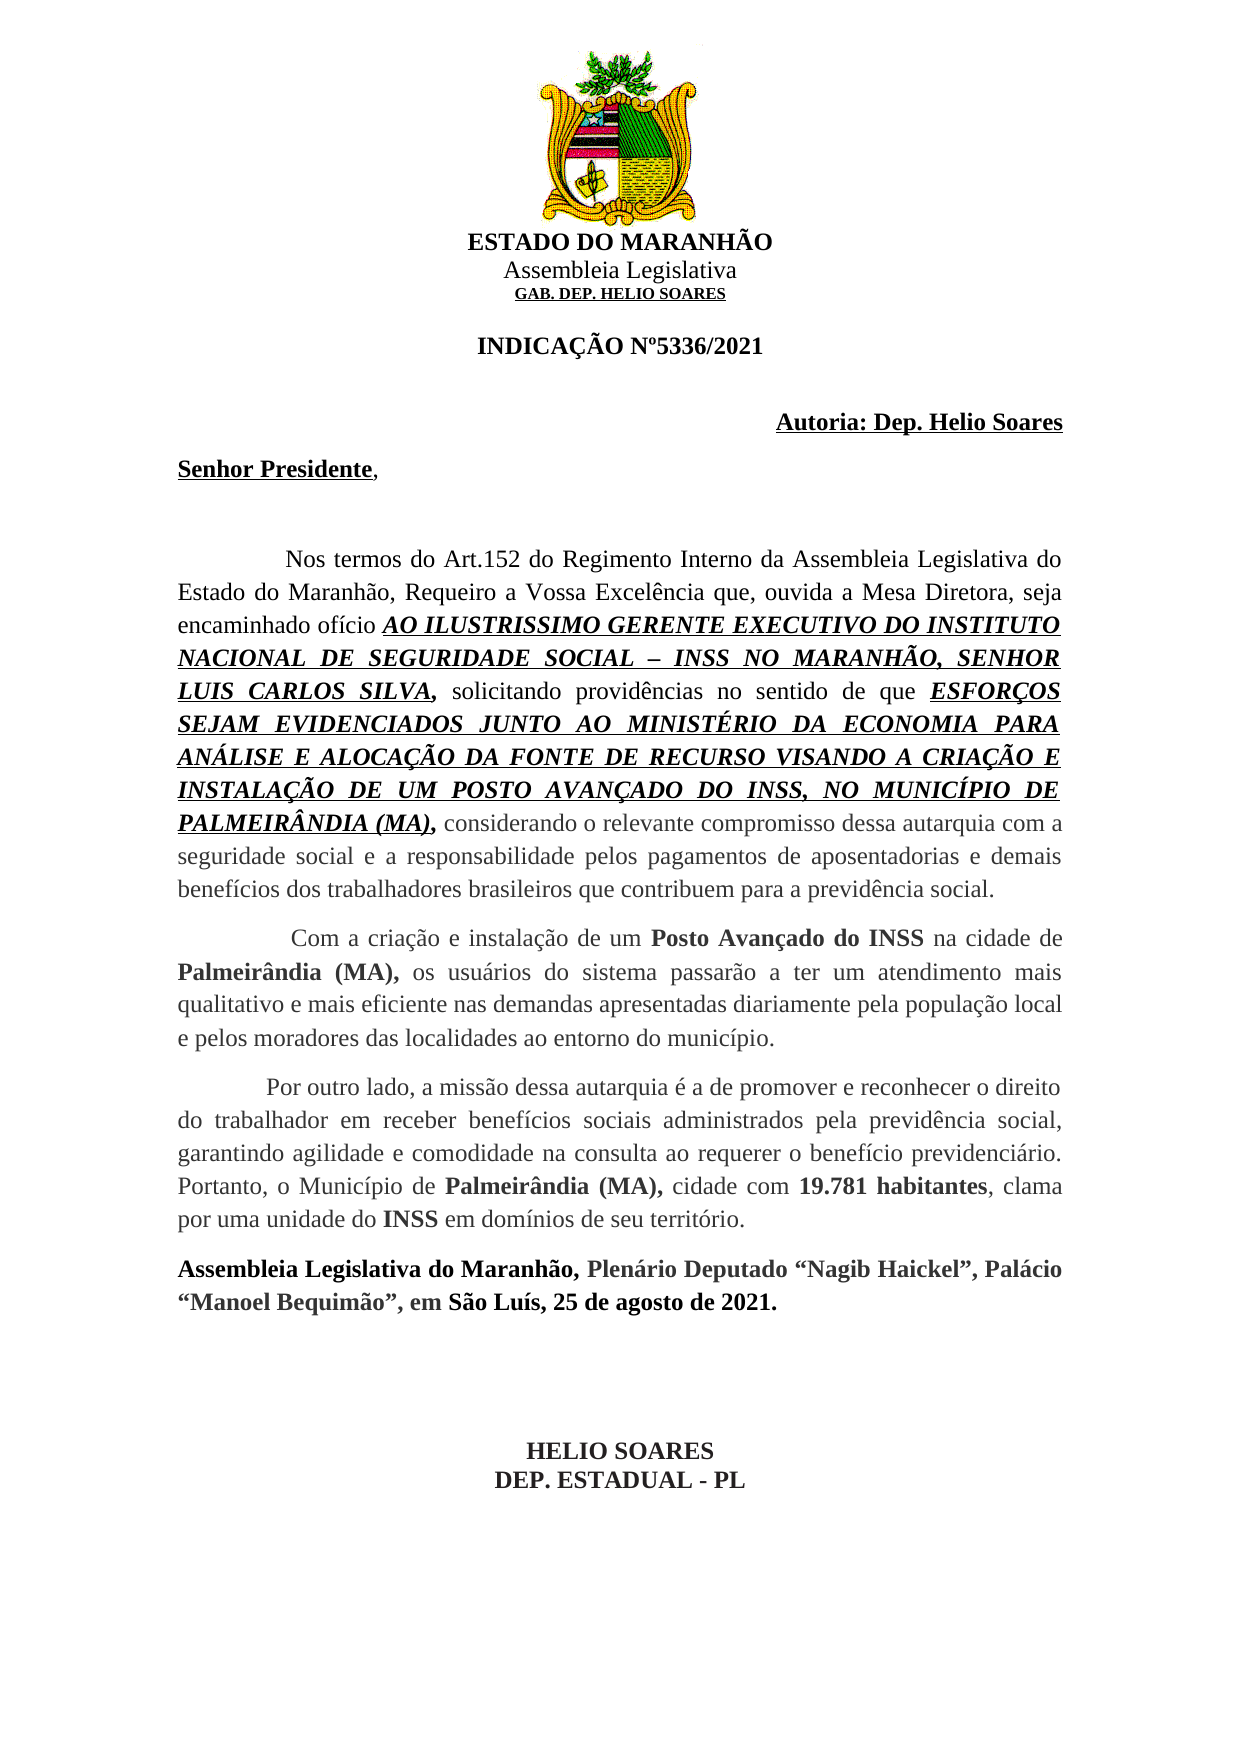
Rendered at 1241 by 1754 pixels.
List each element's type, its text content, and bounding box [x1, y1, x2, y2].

picture [537, 44, 703, 232]
text Nos termos do Art.152 do Regimento Interno da Assembleia Legislativa do Estado do Maranhão, Requeiro a Vossa Excelência que, ouvida a Mesa Diretora, seja encaminhado ofício AO ILUSTRISSIMO GERENTE EXECUTIVO DO INSTITUTO NACIONAL DE SEGURIDADE SOCIAL – INSS NO MARANHÃO, SENHOR LUIS CARLOS SILVA, solicitando providências no sentido de que ESFORÇOS SEJAM EVIDENCIADOS JUNTO AO MINISTÉRIO DA ECONOMIA PARA ANÁLISE E ALOCAÇÃO DA FONTE DE RECURSO VISANDO A CRIAÇÃO E INSTALAÇÃO DE UM POSTO AVANÇADO DO INSS, NO MUNICÍPIO DE PALMEIRÂNDIA (MA), considerando o relevante compromisso dessa autarquia com a seguridade social e a responsabilidade pelos pagamentos de aposentadorias e demais benefícios dos trabalhadores brasileiros que contribuem para a previdência social. [177, 544, 1063, 903]
text GAB. DEP. HELIO SOARES [177, 283, 1063, 303]
text INDICAÇÃO Nº5336/2021 [177, 331, 1063, 360]
text Assembleia Legislativa do Maranhão, Plenário Deputado “Nagib Haickel”, Palácio “Manoel Bequimão”, em São Luís, 25 de agosto de 2021. [177, 1254, 1063, 1316]
text Assembleia Legislativa [177, 255, 1063, 283]
text DEP. ESTADUAL - PL [177, 1465, 1063, 1494]
text Por outro lado, a missão dessa autarquia é a de promover e reconhecer o direito do trabalhador em receber benefícios sociais administrados pela previdência social, garantindo agilidade e comodidade na consulta ao requerer o benefício previdenciário. Portanto, o Município de Palmeirândia (MA), cidade com 19.781 habitantes, clama por uma unidade do INSS em domínios de seu território. [177, 1072, 1063, 1233]
text HELIO SOARES [177, 1436, 1063, 1465]
text Senhor Presidente, [177, 454, 1063, 482]
text ESTADO DO MARANHÃO [177, 232, 1063, 255]
text Autoria: Dep. Helio Soares [177, 407, 1063, 436]
text Com a criação e instalação de um Posto Avançado do INSS na cidade de Palmeirândia (MA), os usuários do sistema passarão a ter um atendimento mais qualitativo e mais eficiente nas demandas apresentadas diariamente pela população local e pelos moradores das localidades ao entorno do município. [177, 923, 1063, 1051]
